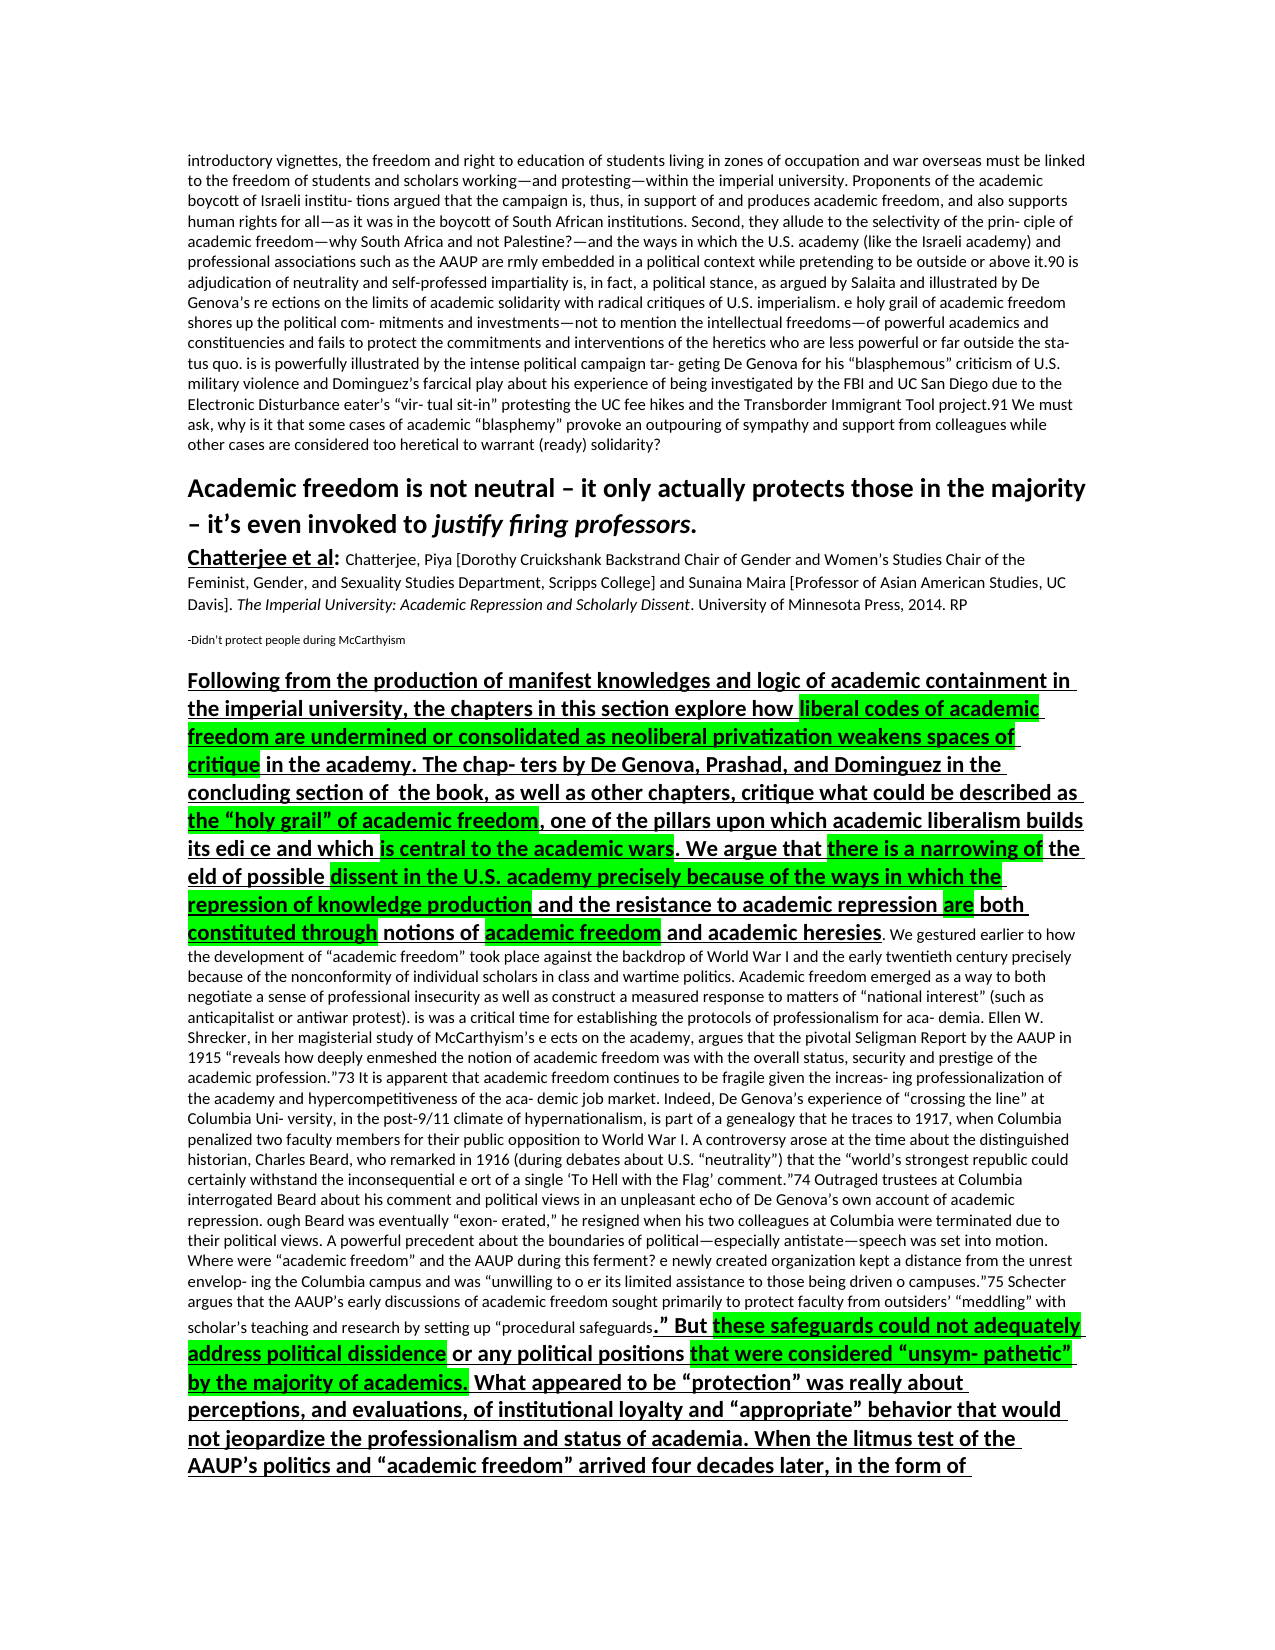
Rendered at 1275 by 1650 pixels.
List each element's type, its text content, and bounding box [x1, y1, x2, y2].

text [187, 666, 1087, 1480]
subtitle Academic freedom is not neutral – it only actually protects those in the majority – it’s even invoked to justify firing professors. [187, 471, 1087, 540]
text Chatterjee et al: Chatterjee, Piya [Dorothy Cruickshank Backstrand Chair of Gender and Women’s Studies Chair of the Feminist, Gender, and Sexuality Studies Department, Scripps College] and Sunaina Maira [Professor of Asian American Studies, UC Davis]. The Imperial University: Academic Repression and Scholarly Dissent. University of Minnesota Press, 2014. RP [187, 543, 1087, 614]
text -Didn’t protect people during McCarthyism [187, 633, 1087, 648]
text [187, 150, 1087, 455]
